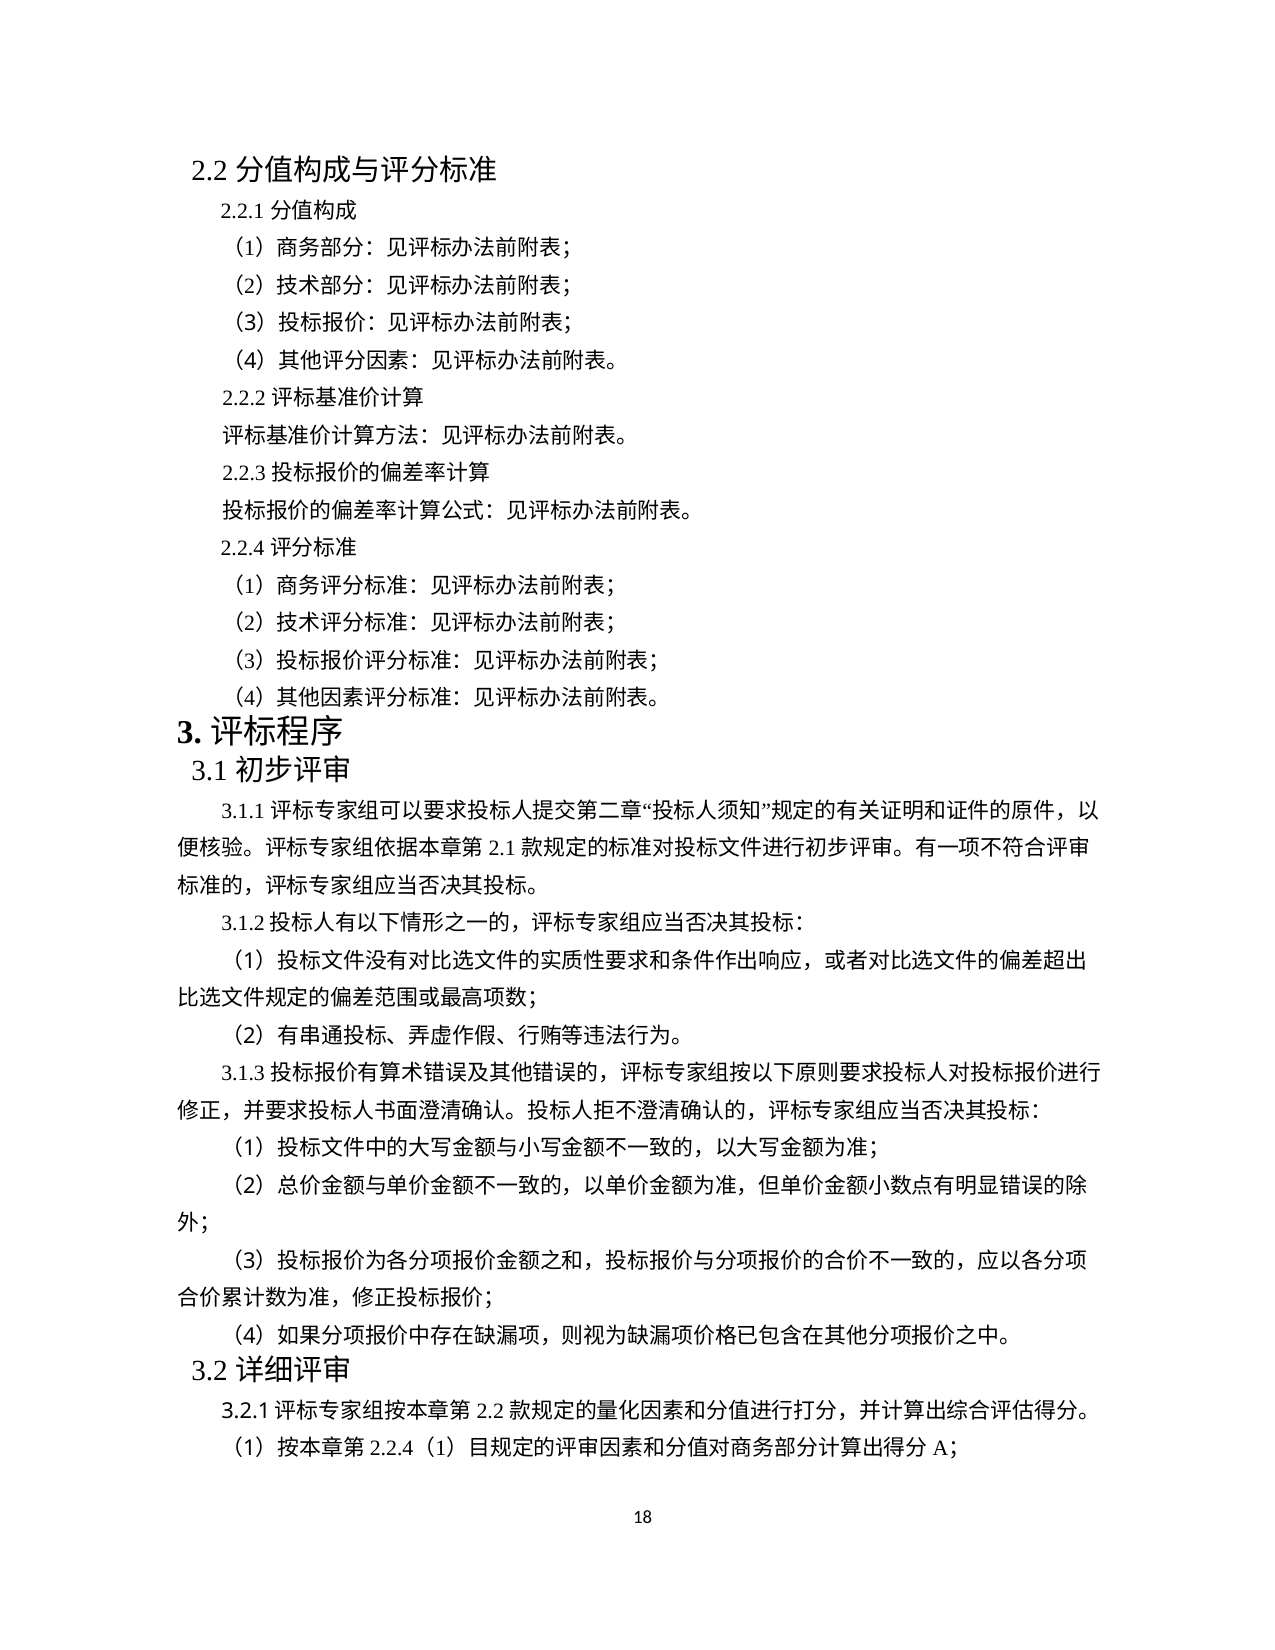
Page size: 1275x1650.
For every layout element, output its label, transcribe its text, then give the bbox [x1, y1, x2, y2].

text 2.2.1 分值构成 [220, 188, 1107, 226]
text 3.2.1评标专家组按本章第 2.2 款规定的量化因素和分值进行打分，并计算出综合评估得分。 [177, 1388, 1107, 1426]
text （2）技术部分：见评标办法前附表； [222, 263, 1107, 301]
text 评标基准价计算方法：见评标办法前附表。 [222, 413, 1107, 451]
text （1）商务部分：见评标办法前附表； [222, 226, 1107, 263]
text 2.2.4 评分标准 [220, 526, 1107, 563]
subtitle 3.1 初步评审 [191, 751, 1107, 788]
text （2）技术评分标准：见评标办法前附表； [222, 601, 1107, 638]
text （2）有串通投标、弄虚作假、行贿等违法行为。 [177, 1013, 1107, 1051]
text （4）如果分项报价中存在缺漏项，则视为缺漏项价格已包含在其他分项报价之中。 [177, 1313, 1107, 1351]
text （3）投标报价：见评标办法前附表； [222, 301, 1107, 338]
text （4）其他因素评分标准：见评标办法前附表。 [222, 676, 1107, 713]
subtitle 3. 评标程序 [177, 713, 1107, 751]
text （3）投标报价为各分项报价金额之和，投标报价与分项报价的合价不一致的，应以各分项合价累计数为准，修正投标报价； [177, 1238, 1107, 1313]
text 投标报价的偏差率计算公式：见评标办法前附表。 [222, 488, 1107, 526]
subtitle 2.2 分值构成与评分标准 [191, 151, 1107, 188]
text 3.1.1 评标专家组可以要求投标人提交第二章“投标人须知”规定的有关证明和证件的原件，以便核验。评标专家组依据本章第 2.1 款规定的标准对投标文件进行初步评审。有一项不符合评审标准的，评标专家组应当否决其投标。 [177, 788, 1107, 901]
text 3.1.2投标人有以下情形之一的，评标专家组应当否决其投标： [177, 901, 1107, 938]
text （2）总价金额与单价金额不一致的，以单价金额为准，但单价金额小数点有明显错误的除外； [177, 1163, 1107, 1238]
text （1）按本章第 2.2.4（1）目规定的评审因素和分值对商务部分计算出得分 A； [177, 1426, 1107, 1463]
text （1）商务评分标准：见评标办法前附表； [222, 563, 1107, 601]
text 2.2.2 评标基准价计算 [222, 376, 1107, 413]
text （4）其他评分因素：见评标办法前附表。 [222, 338, 1107, 376]
text 2.2.3 投标报价的偏差率计算 [222, 451, 1107, 488]
text （1）投标文件中的大写金额与小写金额不一致的，以大写金额为准； [177, 1126, 1107, 1163]
text （1）投标文件没有对比选文件的实质性要求和条件作出响应，或者对比选文件的偏差超出比选文件规定的偏差范围或最高项数； [177, 938, 1107, 1013]
text （3）投标报价评分标准：见评标办法前附表； [222, 638, 1107, 676]
subtitle 3.2 详细评审 [191, 1351, 1107, 1388]
text 3.1.3 投标报价有算术错误及其他错误的，评标专家组按以下原则要求投标人对投标报价进行修正，并要求投标人书面澄清确认。投标人拒不澄清确认的，评标专家组应当否决其投标： [177, 1051, 1107, 1126]
